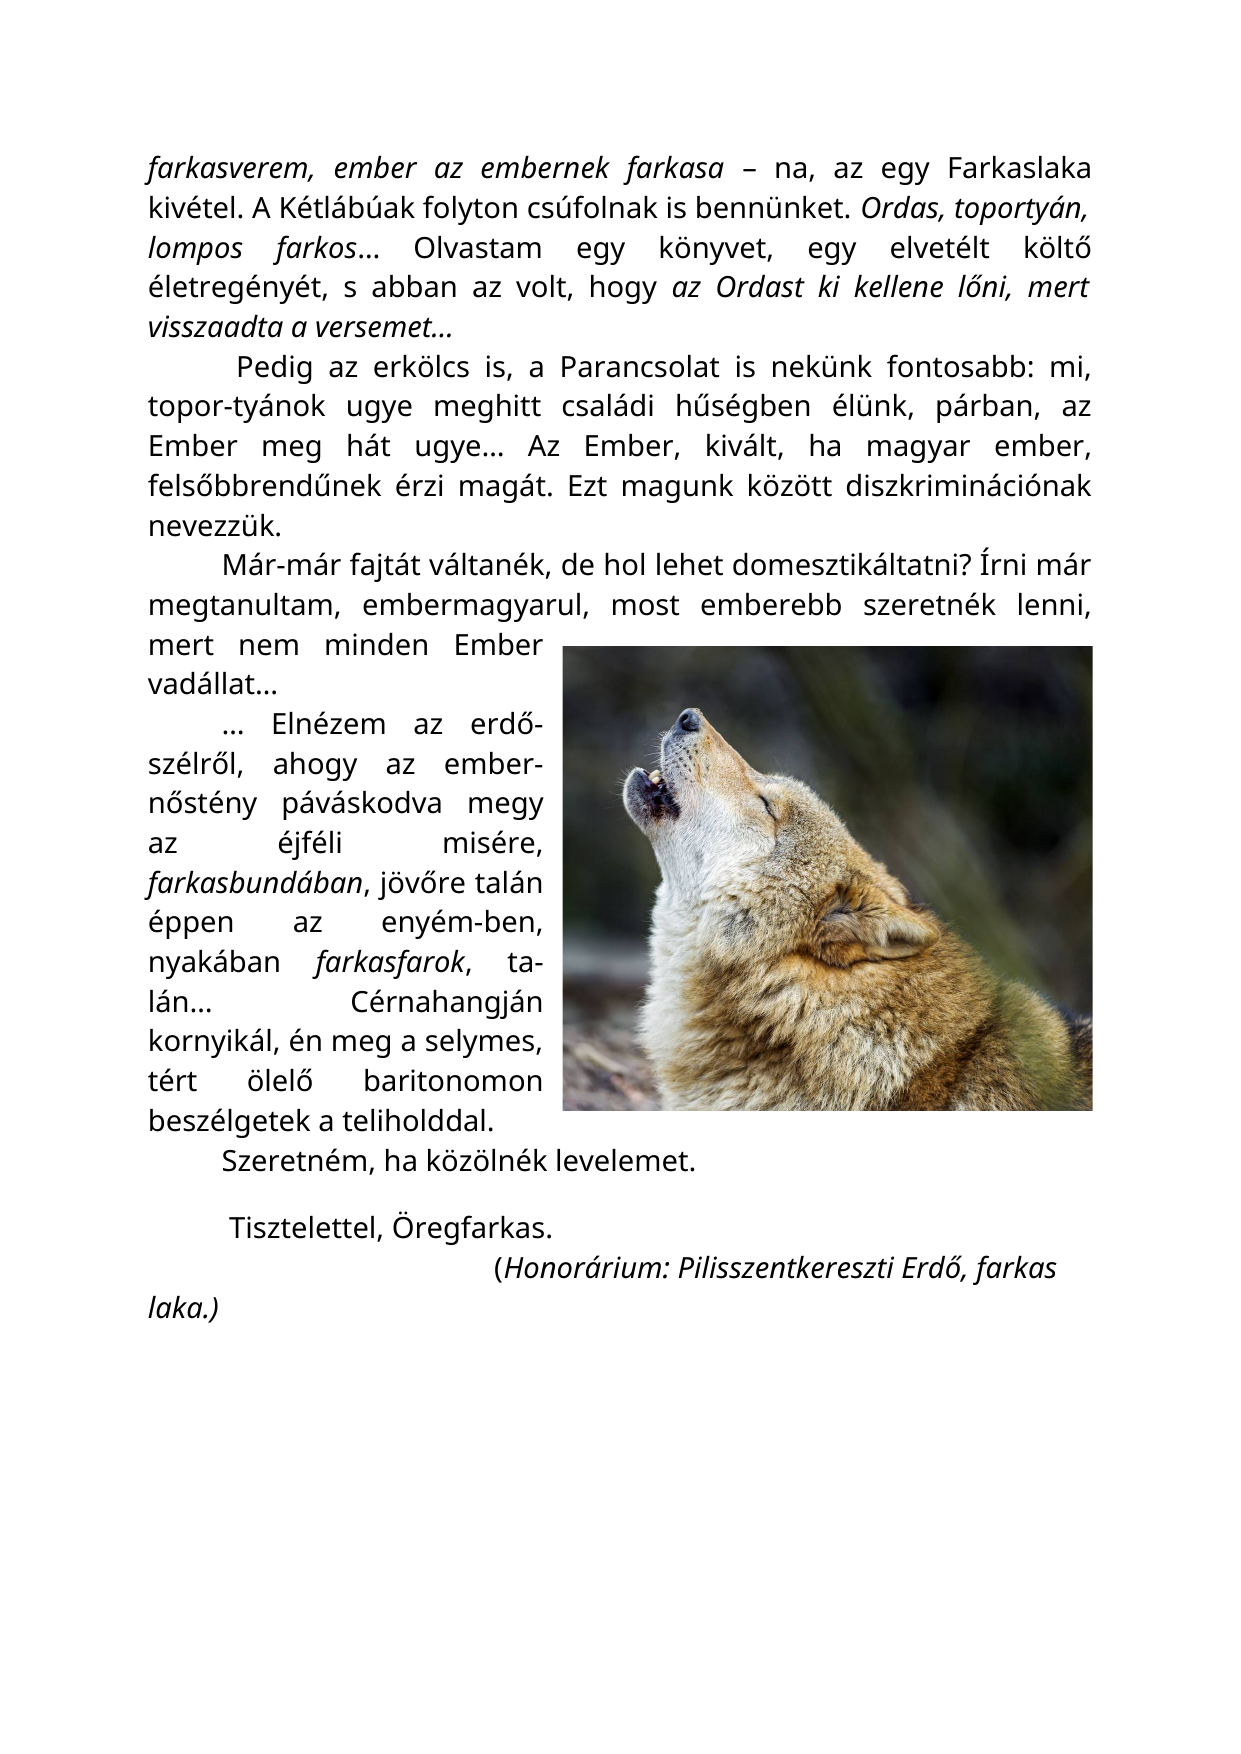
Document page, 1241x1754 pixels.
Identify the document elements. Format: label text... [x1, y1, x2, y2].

text Már-már fajtát váltanék, de hol lehet domesztikáltatni? Írni már megtanultam, embermagyarul, most emberebb szeretnék lenni, mert nem minden Ember vadállat… [148, 544, 1093, 703]
text Pedig az erkölcs is, a Parancsolat is nekünk fontosabb: mi, topor-tyánok ugye meghitt családi hűségben élünk, párban, az Ember meg hát ugye… Az Ember, kivált, ha magyar ember, felsőbbrendűnek érzi magát. Ezt magunk között diszkriminációnak nevezzük. [148, 346, 1093, 544]
text (Honorárium: Pilisszentkereszti Erdő, farkas laka.) [148, 1247, 1093, 1327]
text Szeretném, ha közölnék levelemet. [148, 1140, 1093, 1179]
picture [562, 646, 1093, 1111]
text Tisztelettel, Öregfarkas. [148, 1207, 1093, 1247]
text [148, 148, 1093, 346]
